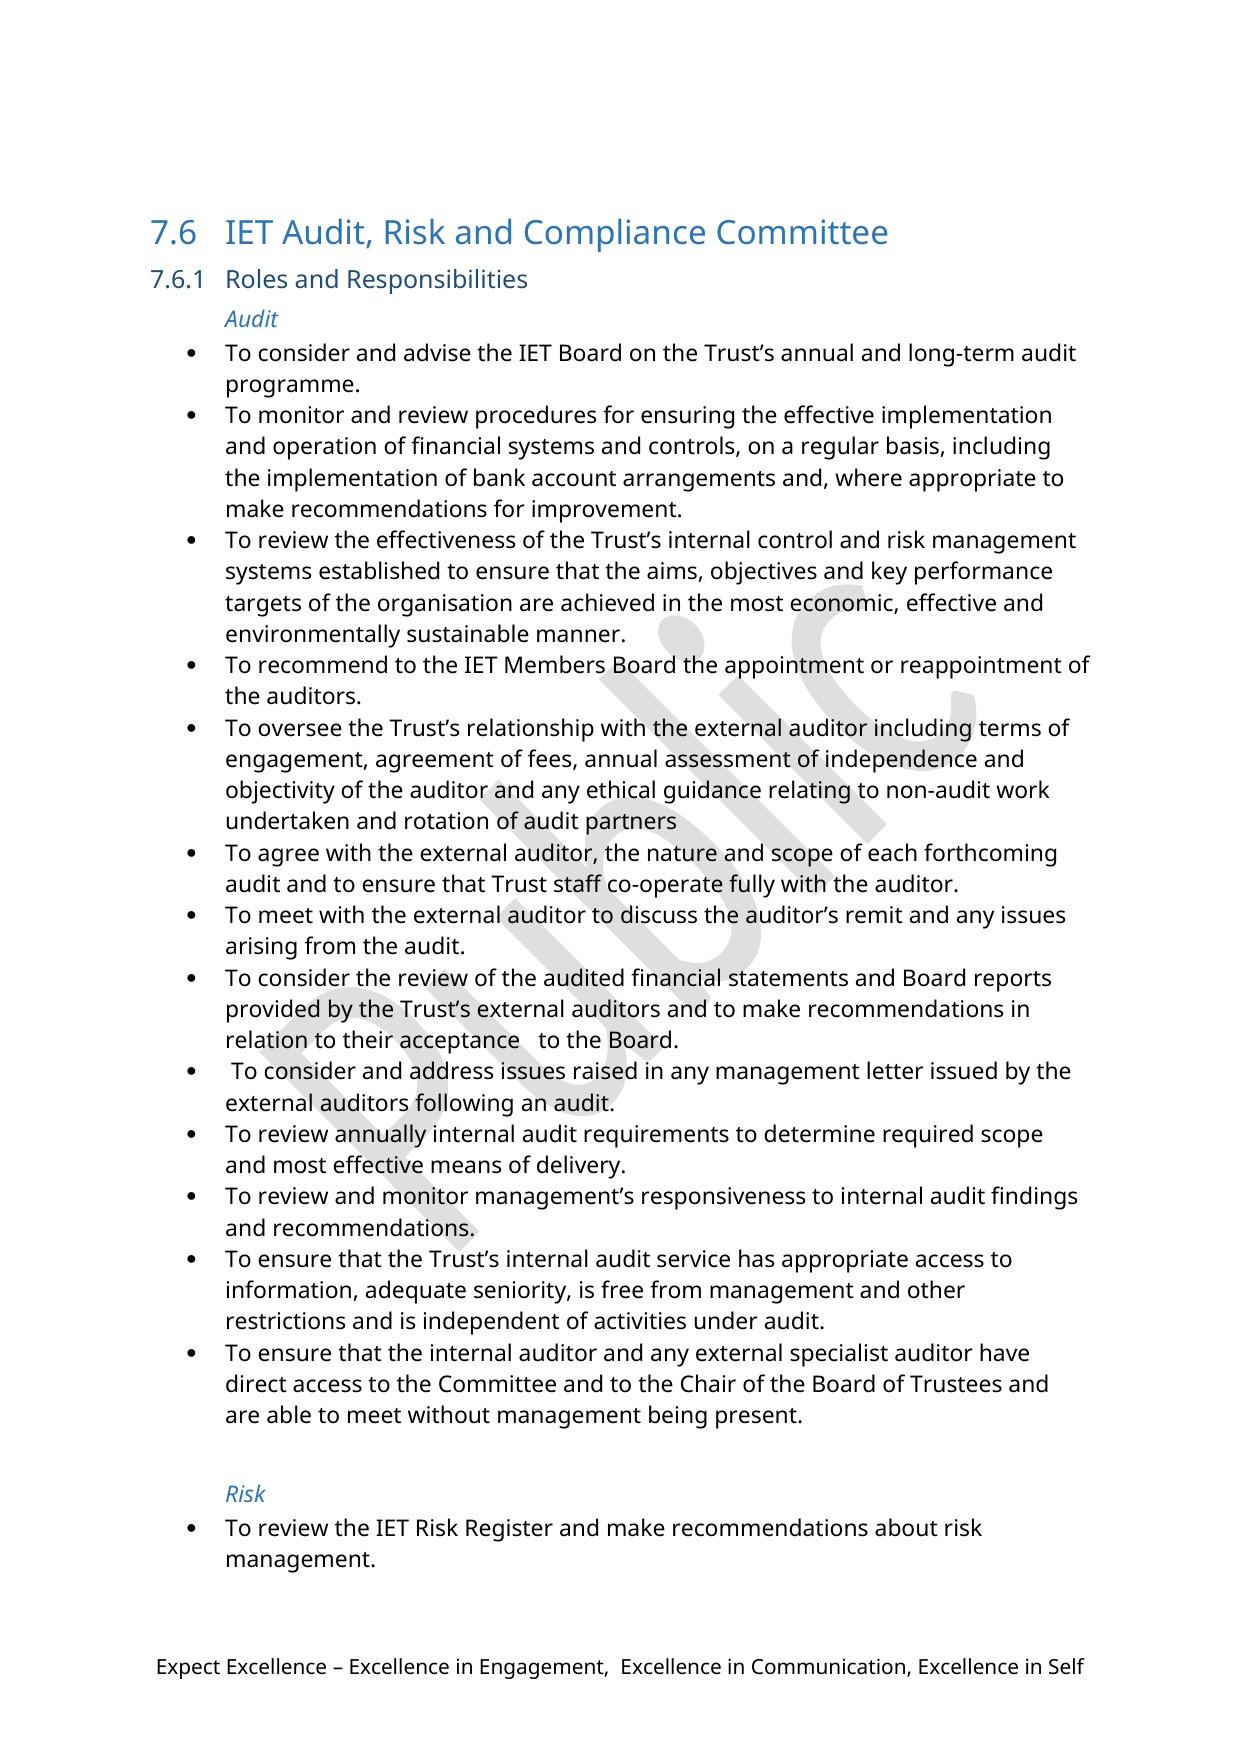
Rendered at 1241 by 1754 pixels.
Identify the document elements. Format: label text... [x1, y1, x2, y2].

list To ensure that the internal auditor and any external specialist auditor have direct access to the Committee and to the Chair of the Board of Trustees and are able to meet without management being present. [187, 1337, 1090, 1430]
list To review annually internal audit requirements to determine required scope and most effective means of delivery. [187, 1118, 1090, 1180]
list To meet with the external auditor to discuss the auditor’s remit and any issues arising from the audit. [187, 899, 1090, 962]
list To consider and address issues raised in any management letter issued by the external auditors following an audit. [187, 1055, 1090, 1118]
subtitle Risk [225, 1478, 1090, 1509]
subtitle Audit [225, 303, 1090, 334]
list To review the IET Risk Register and make recommendations about risk management. [187, 1512, 1090, 1574]
list To consider and advise the IET Board on the Trust’s annual and long-term audit programme. [187, 337, 1090, 399]
subtitle 7.6 IET Audit, Risk and Compliance Committee [150, 209, 1090, 254]
subtitle 7.6.1 Roles and Responsibilities [150, 262, 1090, 296]
list To monitor and review procedures for ensuring the effective implementation and operation of financial systems and controls, on a regular basis, including the implementation of bank account arrangements and, where appropriate to make recommendations for improvement. [187, 399, 1090, 524]
list To review and monitor management’s responsiveness to internal audit findings and recommendations. [187, 1180, 1090, 1243]
list To review the effectiveness of the Trust’s internal control and risk management systems established to ensure that the aims, objectives and key performance targets of the organisation are achieved in the most economic, effective and environmentally sustainable manner. [187, 524, 1090, 649]
list To oversee the Trust’s relationship with the external auditor including terms of engagement, agreement of fees, annual assessment of independence and objectivity of the auditor and any ethical guidance relating to non-audit work undertaken and rotation of audit partners [187, 712, 1090, 837]
list To recommend to the IET Members Board the appointment or reappointment of the auditors. [187, 649, 1090, 712]
list To ensure that the Trust’s internal audit service has appropriate access to information, adequate seniority, is free from management and other restrictions and is independent of activities under audit. [187, 1243, 1090, 1337]
list To agree with the external auditor, the nature and scope of each forthcoming audit and to ensure that Trust staff co-operate fully with the auditor. [187, 837, 1090, 899]
list To consider the review of the audited financial statements and Board reports provided by the Trust’s external auditors and to make recommendations in relation to their acceptance to the Board. [187, 962, 1090, 1055]
